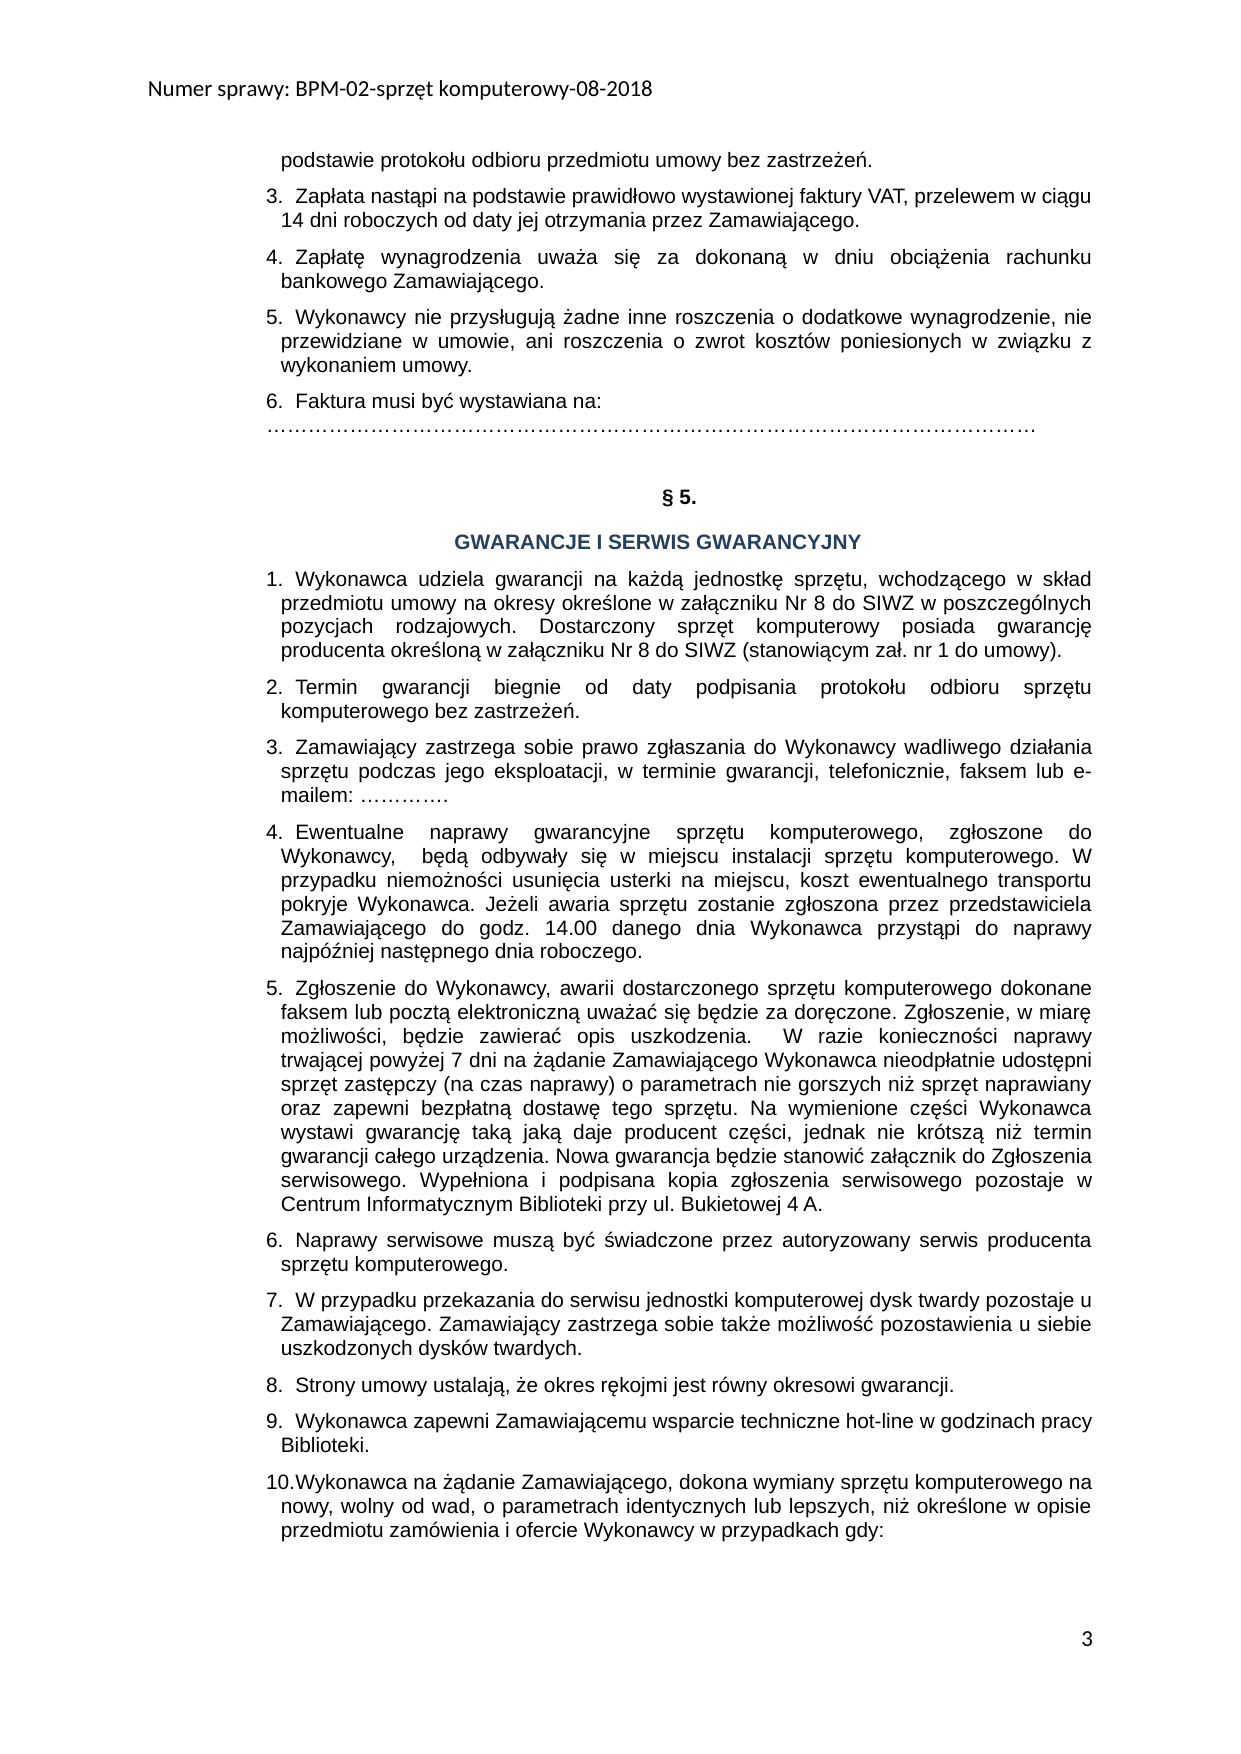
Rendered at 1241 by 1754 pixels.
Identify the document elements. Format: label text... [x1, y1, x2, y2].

list Zamawiający zastrzega sobie prawo zgłaszania do Wykonawcy wadliwego działania sprzętu podczas jego eksploatacji, w terminie gwarancji, telefonicznie, faksem lub e-mailem: …………. [266, 735, 1093, 807]
list Wykonawca udziela gwarancji na każdą jednostkę sprzętu, wchodzącego w skład przedmiotu umowy na okresy określone w załączniku Nr 8 do SIWZ w poszczególnych pozycjach rodzajowych. Dostarczony sprzęt komputerowy posiada gwarancję producenta określoną w załączniku Nr 8 do SIWZ (stanowiącym zał. nr 1 do umowy). [266, 566, 1093, 662]
list Faktura musi być wystawiana na: [266, 389, 1093, 413]
list Ewentualne naprawy gwarancyjne sprzętu komputerowego, zgłoszone do Wykonawcy, będą odbywały się w miejscu instalacji sprzętu komputerowego. W przypadku niemożności usunięcia usterki na miejscu, koszt ewentualnego transportu pokryje Wykonawca. Jeżeli awaria sprzętu zostanie zgłoszona przez przedstawiciela Zamawiającego do godz. 14.00 danego dnia Wykonawca przystąpi do naprawy najpóźniej następnego dnia roboczego. [266, 819, 1093, 963]
list Zgłoszenie do Wykonawcy, awarii dostarczonego sprzętu komputerowego dokonane faksem lub pocztą elektroniczną uważać się będzie za doręczone. Zgłoszenie, w miarę możliwości, będzie zawierać opis uszkodzenia. W razie konieczności naprawy trwającej powyżej 7 dni na żądanie Zamawiającego Wykonawca nieodpłatnie udostępni sprzęt zastępczy (na czas naprawy) o parametrach nie gorszych niż sprzęt naprawiany oraz zapewni bezpłatną dostawę tego sprzętu. Na wymienione części Wykonawca wystawi gwarancję taką jaką daje producent części, jednak nie krótszą niż termin gwarancji całego urządzenia. Nowa gwarancja będzie stanowić załącznik do Zgłoszenia serwisowego. Wypełniona i podpisana kopia zgłoszenia serwisowego pozostaje w Centrum Informatycznym Biblioteki przy ul. Bukietowej 4 A. [266, 976, 1093, 1215]
list Wykonawca zapewni Zamawiającemu wsparcie techniczne hot-line w godzinach pracy Biblioteki. [266, 1409, 1093, 1457]
list Wykonawca na żądanie Zamawiającego, dokona wymiany sprzętu komputerowego na nowy, wolny od wad, o parametrach identycznych lub lepszych, niż określone w opisie przedmiotu zamówienia i ofercie Wykonawcy w przypadkach gdy: [266, 1469, 1093, 1541]
list Zapłatę wynagrodzenia uważa się za dokonaną w dniu obciążenia rachunku bankowego Zamawiającego. [266, 244, 1093, 292]
text ………………………………………………………………………………………………… [266, 413, 1093, 437]
list Strony umowy ustalają, że okres rękojmi jest równy okresowi gwarancji. [266, 1373, 1093, 1397]
subtitle GWARANCJE I SERWIS GWARANCYJNY [266, 530, 1093, 554]
list Wykonawcy nie przysługują żadne inne roszczenia o dodatkowe wynagrodzenie, nie przewidziane w umowie, ani roszczenia o zwrot kosztów poniesionych w związku z wykonaniem umowy. [266, 305, 1093, 377]
list Zapłata nastąpi na podstawie prawidłowo wystawionej faktury VAT, przelewem w ciągu 14 dni roboczych od daty jej otrzymania przez Zamawiającego. [266, 184, 1093, 232]
text § 5. [266, 485, 1093, 509]
list Termin gwarancji biegnie od daty podpisania protokołu odbioru sprzętu komputerowego bez zastrzeżeń. [266, 675, 1093, 723]
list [266, 148, 1093, 172]
list Naprawy serwisowe muszą być świadczone przez autoryzowany serwis producenta sprzętu komputerowego. [266, 1228, 1093, 1276]
list W przypadku przekazania do serwisu jednostki komputerowej dysk twardy pozostaje u Zamawiającego. Zamawiający zastrzega sobie także możliwość pozostawienia u siebie uszkodzonych dysków twardych. [266, 1288, 1093, 1360]
